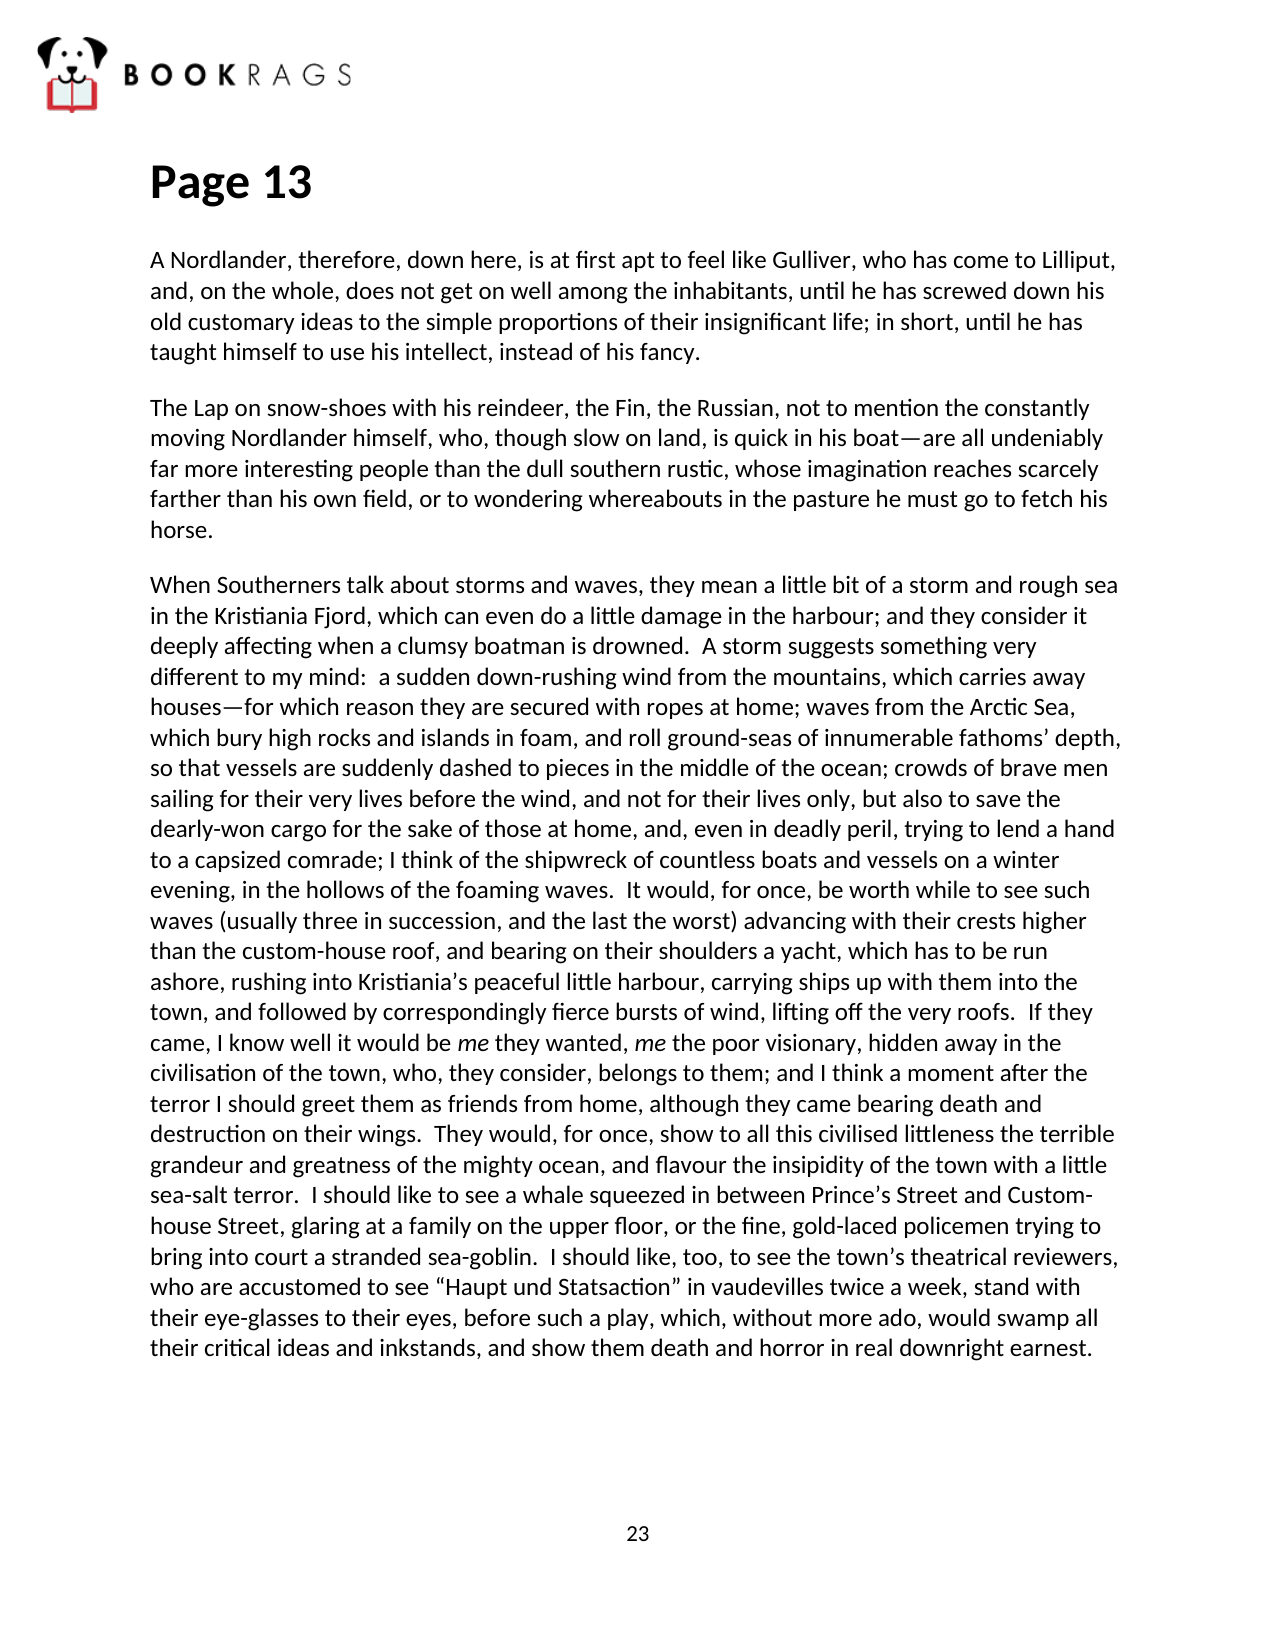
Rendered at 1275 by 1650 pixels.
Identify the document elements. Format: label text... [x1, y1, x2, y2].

text Page 13 [150, 150, 1125, 211]
text When Southerners talk about storms and waves, they mean a little bit of a storm and rough sea in the Kristiania Fjord, which can even do a little damage in the harbour; and they consider it deeply affecting when a clumsy boatman is drowned. A storm suggests something very different to my mind: a sudden down-rushing wind from the mountains, which carries away houses—­for which reason they are secured with ropes at home; waves from the Arctic Sea, which bury high rocks and islands in foam, and roll ground-seas of innumerable fathoms’ depth, so that vessels are suddenly dashed to pieces in the middle of the ocean; crowds of brave men sailing for their very lives before the wind, and not for their lives only, but also to save the dearly-won cargo for the sake of those at home, and, even in deadly peril, trying to lend a hand to a capsized comrade; I think of the shipwreck of countless boats and vessels on a winter evening, in the hollows of the foaming waves. It would, for once, be worth while to see such waves (usually three in succession, and the last the worst) advancing with their crests higher than the custom-house roof, and bearing on their shoulders a yacht, which has to be run ashore, rushing into Kristiania’s peaceful little harbour, carrying ships up with them into the town, and followed by correspondingly fierce bursts of wind, lifting off the very roofs. If they came, I know well it would be me they wanted, me the poor visionary, hidden away in the civilisation of the town, who, they consider, belongs to them; and I think a moment after the terror I should greet them as friends from home, although they came bearing death and destruction on their wings. They would, for once, show to all this civilised littleness the terrible grandeur and greatness of the mighty ocean, and flavour the insipidity of the town with a little sea-salt terror. I should like to see a whale squeezed in between Prince’s Street and Custom-house Street, glaring at a family on the upper floor, or the fine, gold-laced policemen trying to bring into court a stranded sea-goblin. I should like, too, to see the town’s theatrical reviewers, who are accustomed to see “Haupt und Statsaction” in vaudevilles twice a week, stand with their eye-glasses to their eyes, before such a play, which, without more ado, would swamp all their critical ideas and inkstands, and show them death and horror in real downright earnest. [150, 569, 1125, 1363]
text A Nordlander, therefore, down here, is at first apt to feel like Gulliver, who has come to Lilliput, and, on the whole, does not get on well among the inhabitants, until he has screwed down his old customary ideas to the simple proportions of their insignificant life; in short, until he has taught himself to use his intellect, instead of his fancy. [150, 244, 1125, 367]
picture [37, 37, 351, 113]
text The Lap on snow-shoes with his reindeer, the Fin, the Russian, not to mention the constantly moving Nordlander himself, who, though slow on land, is quick in his boat—­are all undeniably far more interesting people than the dull southern rustic, whose imagination reaches scarcely farther than his own field, or to wondering whereabouts in the pasture he must go to fetch his horse. [150, 392, 1125, 544]
